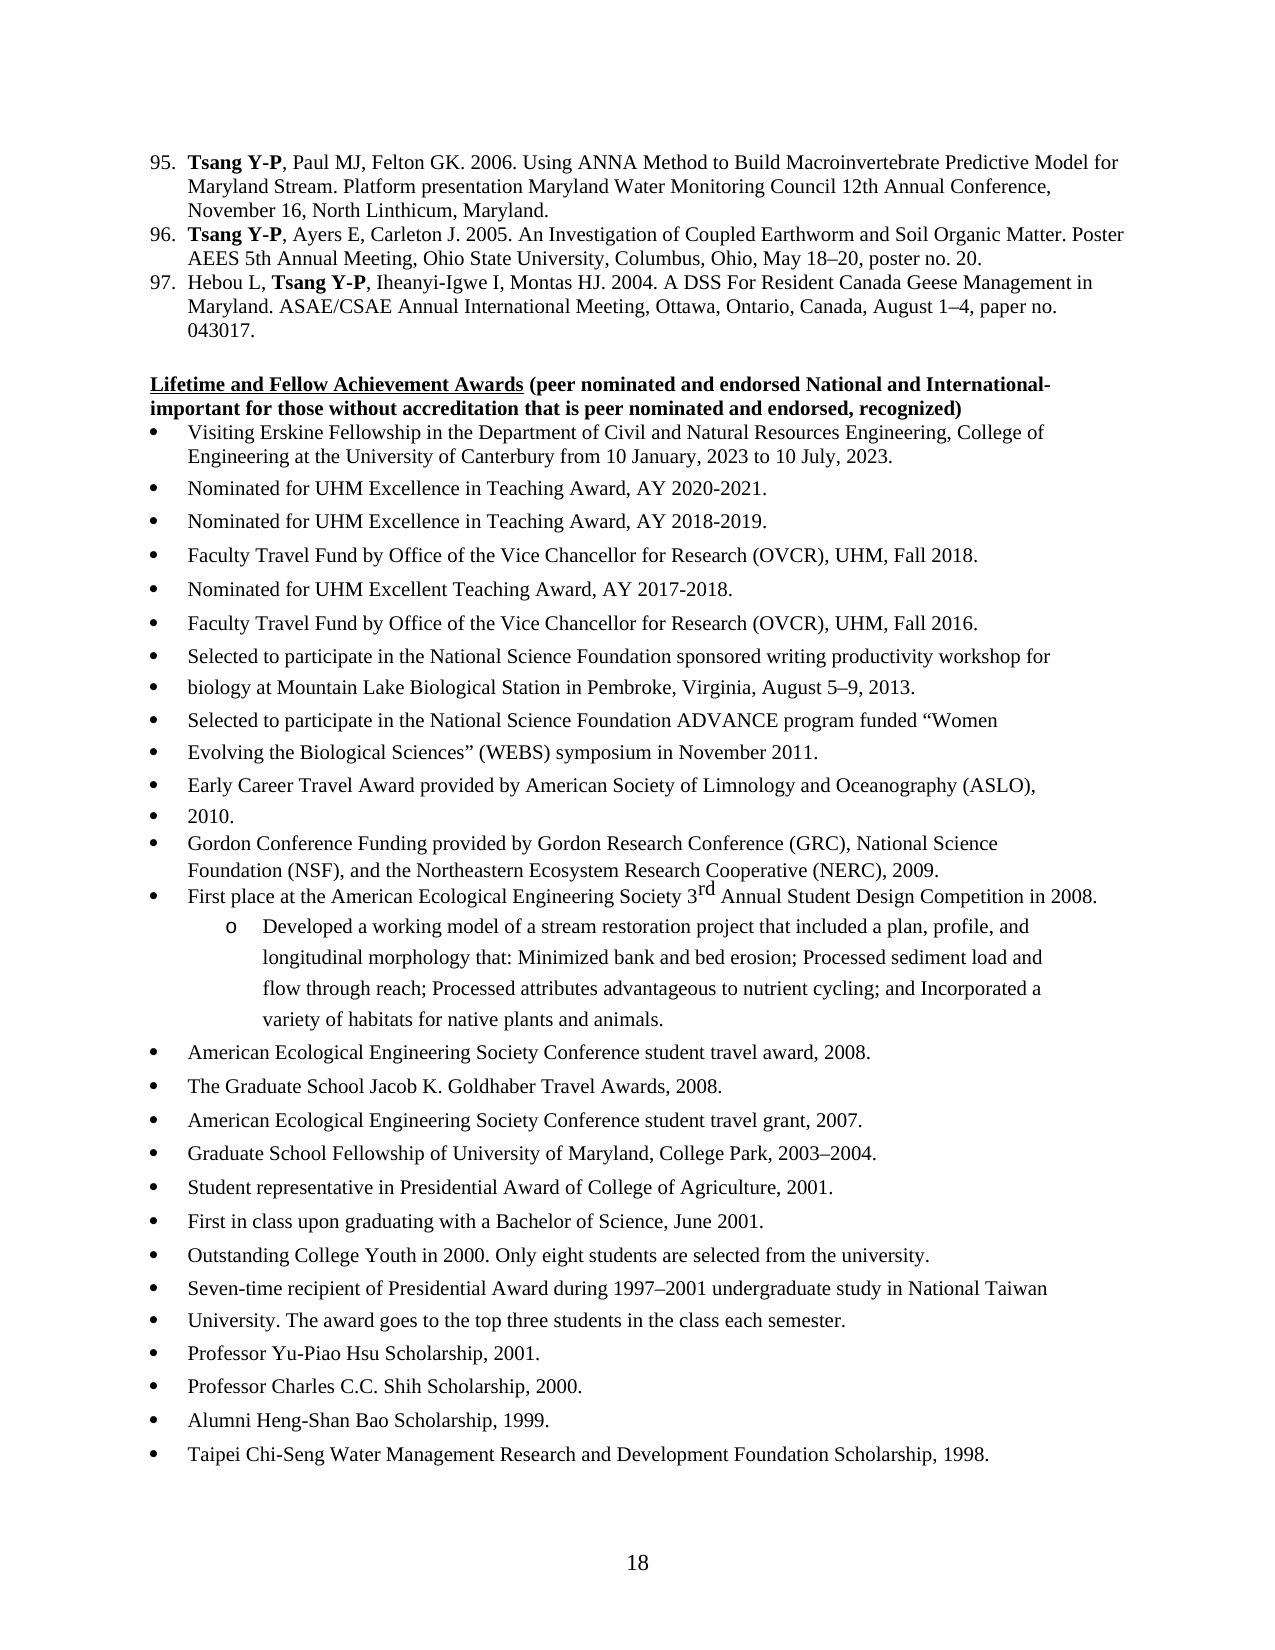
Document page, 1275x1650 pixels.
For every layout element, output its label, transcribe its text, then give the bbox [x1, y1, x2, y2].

list Tsang Y-P, Ayers E, Carleton J. 2005. An Investigation of Coupled Earthworm and Soil Organic Matter. Poster AEES 5th Annual Meeting, Ohio State University, Columbus, Ohio, May 18–20, poster no. 20. [150, 222, 1125, 270]
list The Graduate School Jacob K. Goldhaber Travel Awards, 2008. [150, 1066, 1125, 1100]
text Lifetime and Fellow Achievement Awards (peer nominated and endorsed National and International-important for those without accreditation that is peer nominated and endorsed, recognized) [150, 372, 1125, 420]
list Tsang Y-P, Paul MJ, Felton GK. 2006. Using ANNA Method to Build Macroinvertebrate Predictive Model for Maryland Stream. Platform presentation Maryland Water Monitoring Council 12th Annual Conference, November 16, North Linthicum, Maryland. [150, 150, 1125, 222]
list Hebou L, Tsang Y-P, Iheanyi-Igwe I, Montas HJ. 2004. A DSS For Resident Canada Geese Management in Maryland. ASAE/CSAE Annual International Meeting, Ottawa, Ontario, Canada, August 1–4, paper no. 043017. [150, 270, 1125, 342]
list Evolving the Biological Sciences” (WEBS) symposium in November 2011. [150, 735, 1125, 765]
list University. The award goes to the top three students in the class each semester. [150, 1303, 1125, 1333]
list First place at the American Ecological Engineering Society 3rd Annual Student Design Competition in 2008. [150, 882, 1116, 909]
list Visiting Erskine Fellowship in the Department of Civil and Natural Resources Engineering, College of Engineering at the University of Canterbury from 10 January, 2023 to 10 July, 2023. [150, 420, 1125, 468]
list biology at Mountain Lake Biological Station in Pembroke, Virginia, August 5–9, 2013. [150, 670, 1125, 701]
list Professor Yu-Piao Hsu Scholarship, 2001. [150, 1333, 1125, 1367]
list Nominated for UHM Excellence in Teaching Award, AY 2020-2021. [150, 468, 1125, 502]
list Selected to participate in the National Science Foundation ADVANCE program funded “Women [150, 701, 1125, 735]
list Faculty Travel Fund by Office of the Vice Chancellor for Research (OVCR), UHM, Fall 2016. [150, 603, 1125, 637]
list Early Career Travel Award provided by American Society of Limnology and Oceanography (ASLO), [150, 765, 1125, 799]
list Graduate School Fellowship of University of Maryland, College Park, 2003–2004. [150, 1134, 1125, 1168]
list Nominated for UHM Excellent Teaching Award, AY 2017-2018. [150, 569, 1125, 603]
list Professor Charles C.C. Shih Scholarship, 2000. [150, 1367, 1125, 1401]
list First in class upon graduating with a Bachelor of Science, June 2001. [150, 1201, 1125, 1235]
list Developed a working model of a stream restoration project that included a plan, profile, and longitudinal morphology that: Minimized bank and bed erosion; Processed sediment load and flow through reach; Processed attributes advantageous to nutrient cycling; and Incorporated a variety of habitats for native plants and animals. [225, 909, 1043, 1033]
list 2010. [150, 799, 1125, 829]
list Nominated for UHM Excellence in Teaching Award, AY 2018-2019. [150, 502, 1125, 535]
list American Ecological Engineering Society Conference student travel grant, 2007. [150, 1100, 1125, 1134]
list Student representative in Presidential Award of College of Agriculture, 2001. [150, 1168, 1125, 1201]
list Outstanding College Youth in 2000. Only eight students are selected from the university. [150, 1235, 1125, 1269]
list American Ecological Engineering Society Conference student travel award, 2008. [150, 1033, 1125, 1066]
list Taipei Chi-Seng Water Management Research and Development Foundation Scholarship, 1998. [150, 1434, 1125, 1468]
list Alumni Heng-Shan Bao Scholarship, 1999. [150, 1401, 1125, 1434]
list Seven-time recipient of Presidential Award during 1997–2001 undergraduate study in National Taiwan [150, 1269, 1125, 1303]
list Selected to participate in the National Science Foundation sponsored writing productivity workshop for [150, 637, 1125, 670]
list Gordon Conference Funding provided by Gordon Research Conference (GRC), National Science Foundation (NSF), and the Northeastern Ecosystem Research Cooperative (NERC), 2009. [150, 829, 1070, 882]
list Faculty Travel Fund by Office of the Vice Chancellor for Research (OVCR), UHM, Fall 2018. [150, 535, 1125, 569]
